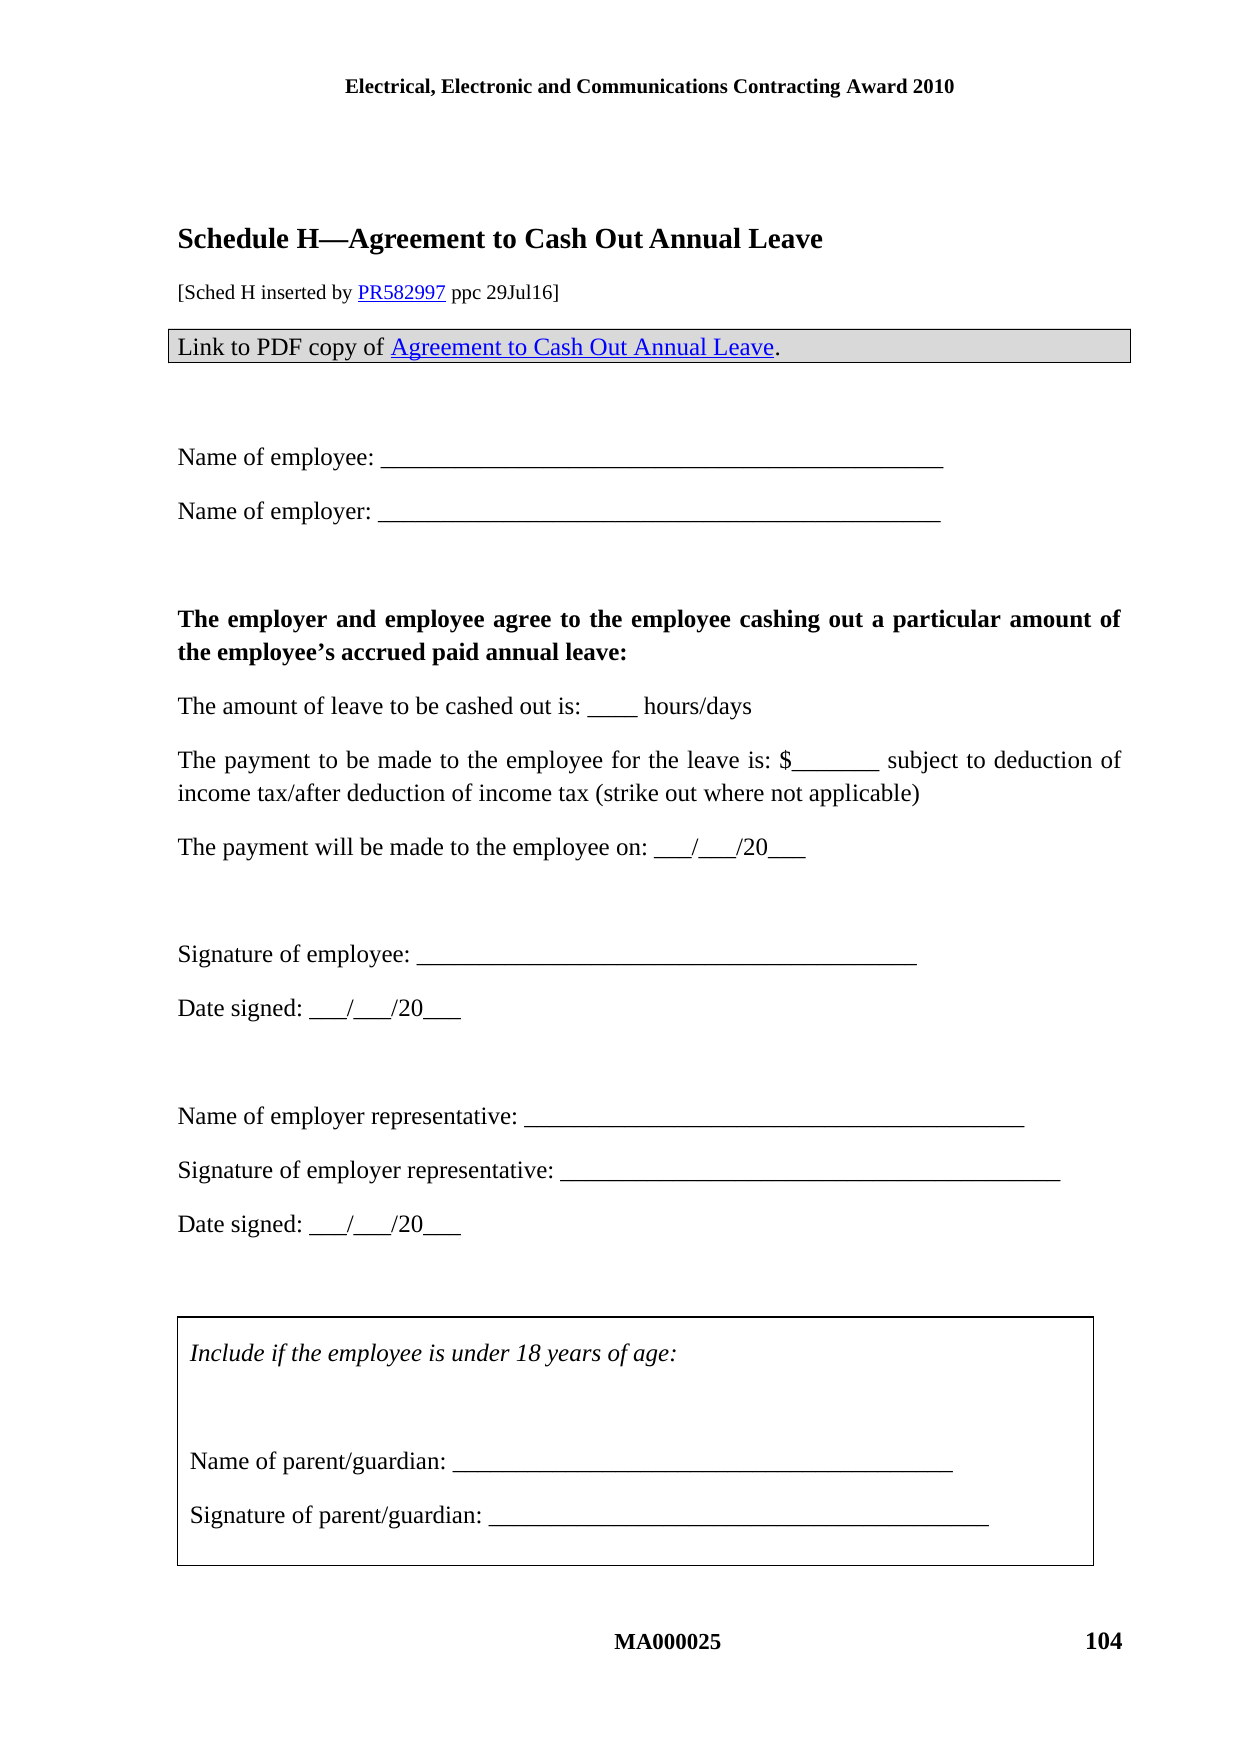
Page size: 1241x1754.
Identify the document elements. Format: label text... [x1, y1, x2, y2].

text The employer and employee agree to the employee cashing out a particular amount of the employee’s accrued paid annual leave: [177, 604, 1122, 666]
text The amount of leave to be cashed out is: ____ hours/days [177, 691, 1122, 720]
text The payment to be made to the employee for the leave is: $_______ subject to deduction of income tax/after deduction of income tax (strike out where not applicable) [177, 745, 1122, 807]
text Link to PDF copy of Agreement to Cash Out Annual Leave. [169, 330, 1130, 362]
text Name of employer representative: ________________________________________ [177, 1101, 1122, 1130]
text Name of employee: _____________________________________________ [177, 442, 1122, 471]
text Signature of employee: ________________________________________ [177, 939, 1122, 968]
text Signature of employer representative: ________________________________________ [177, 1155, 1122, 1183]
text Name of employer: _____________________________________________ [177, 496, 1122, 525]
text [Sched H inserted by PR582997 ppc 29Jul16] [177, 280, 1122, 304]
text —Agreement to Cash Out Annual Leave [177, 221, 1122, 254]
text Date signed: ___/___/20___ [177, 1209, 1122, 1237]
text The payment will be made to the employee on: ___/___/20___ [177, 832, 1122, 860]
text Date signed: ___/___/20___ [177, 993, 1122, 1022]
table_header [178, 1318, 1093, 1565]
